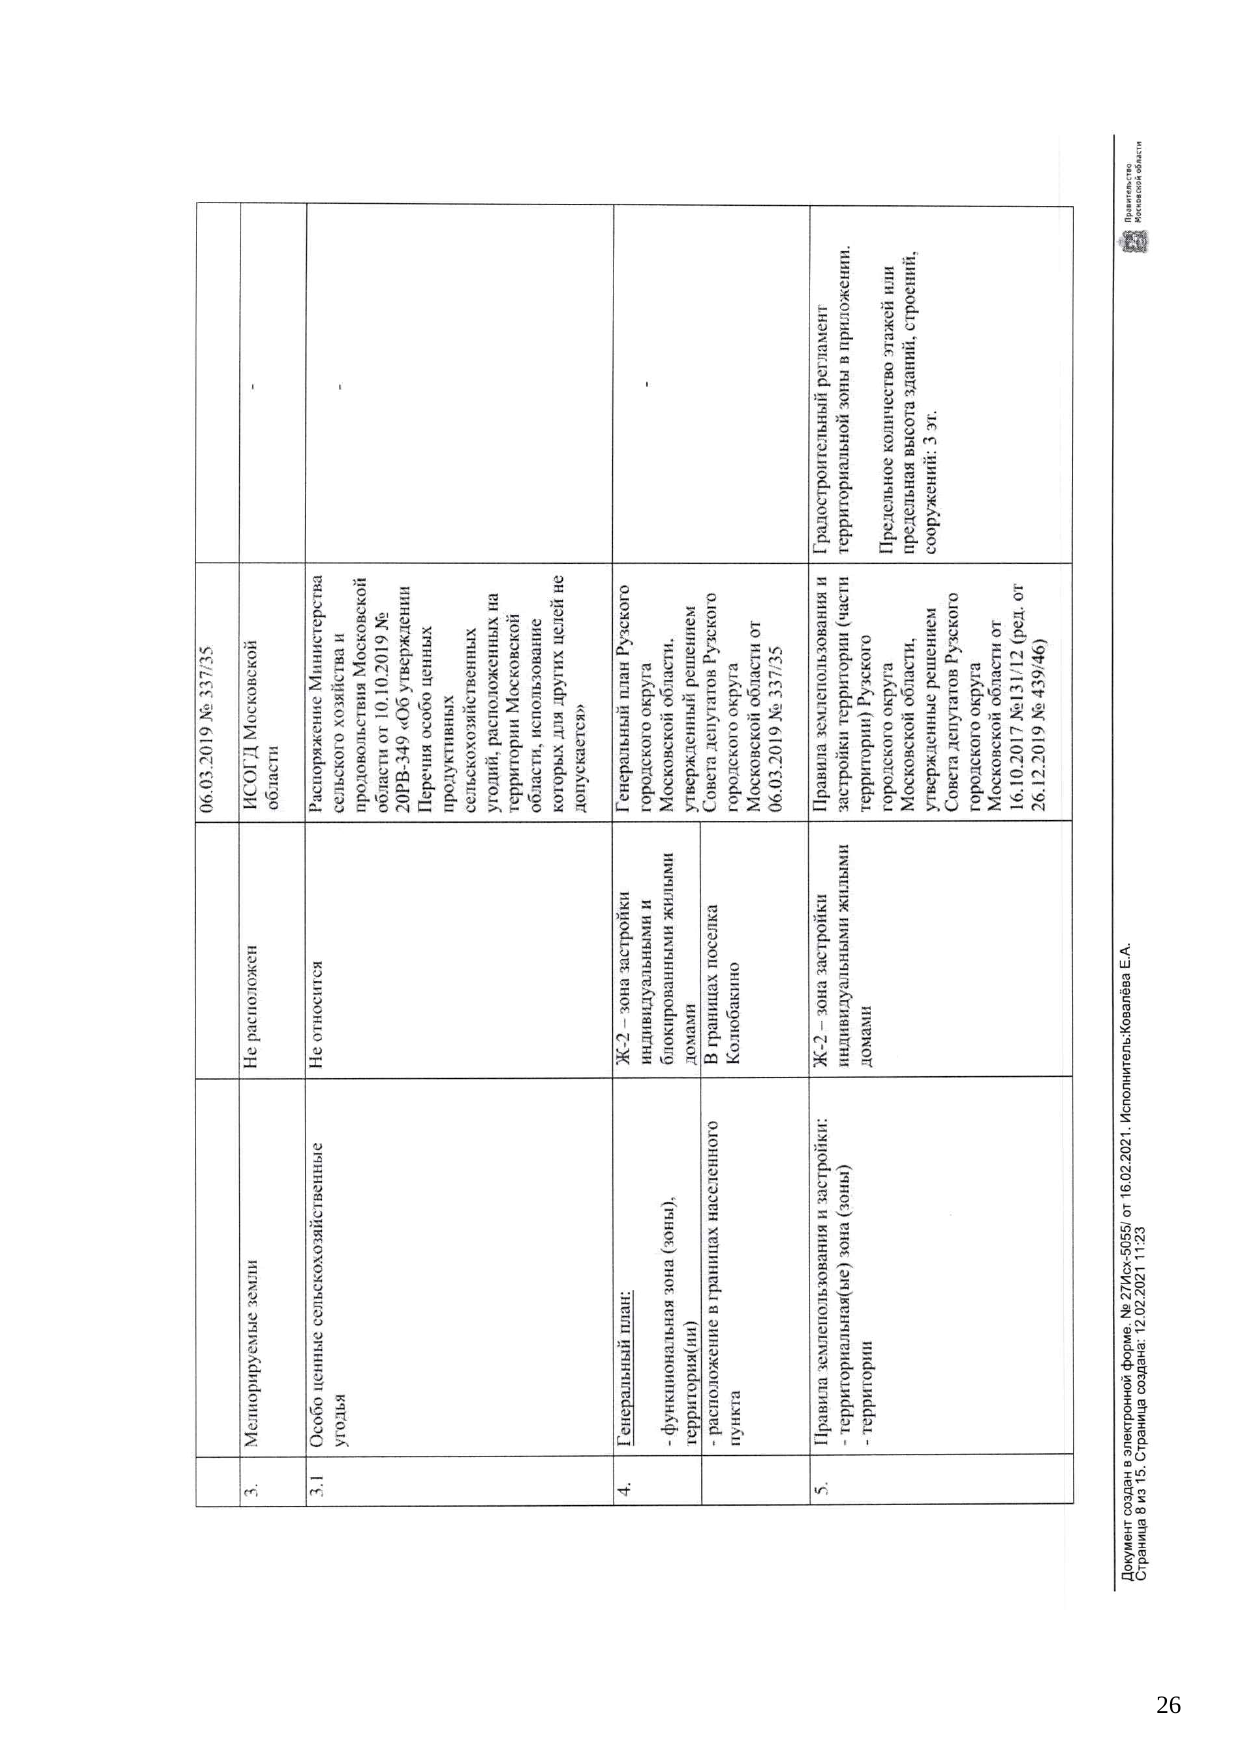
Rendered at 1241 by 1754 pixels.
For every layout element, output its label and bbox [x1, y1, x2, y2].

picture [103, 88, 1181, 1628]
